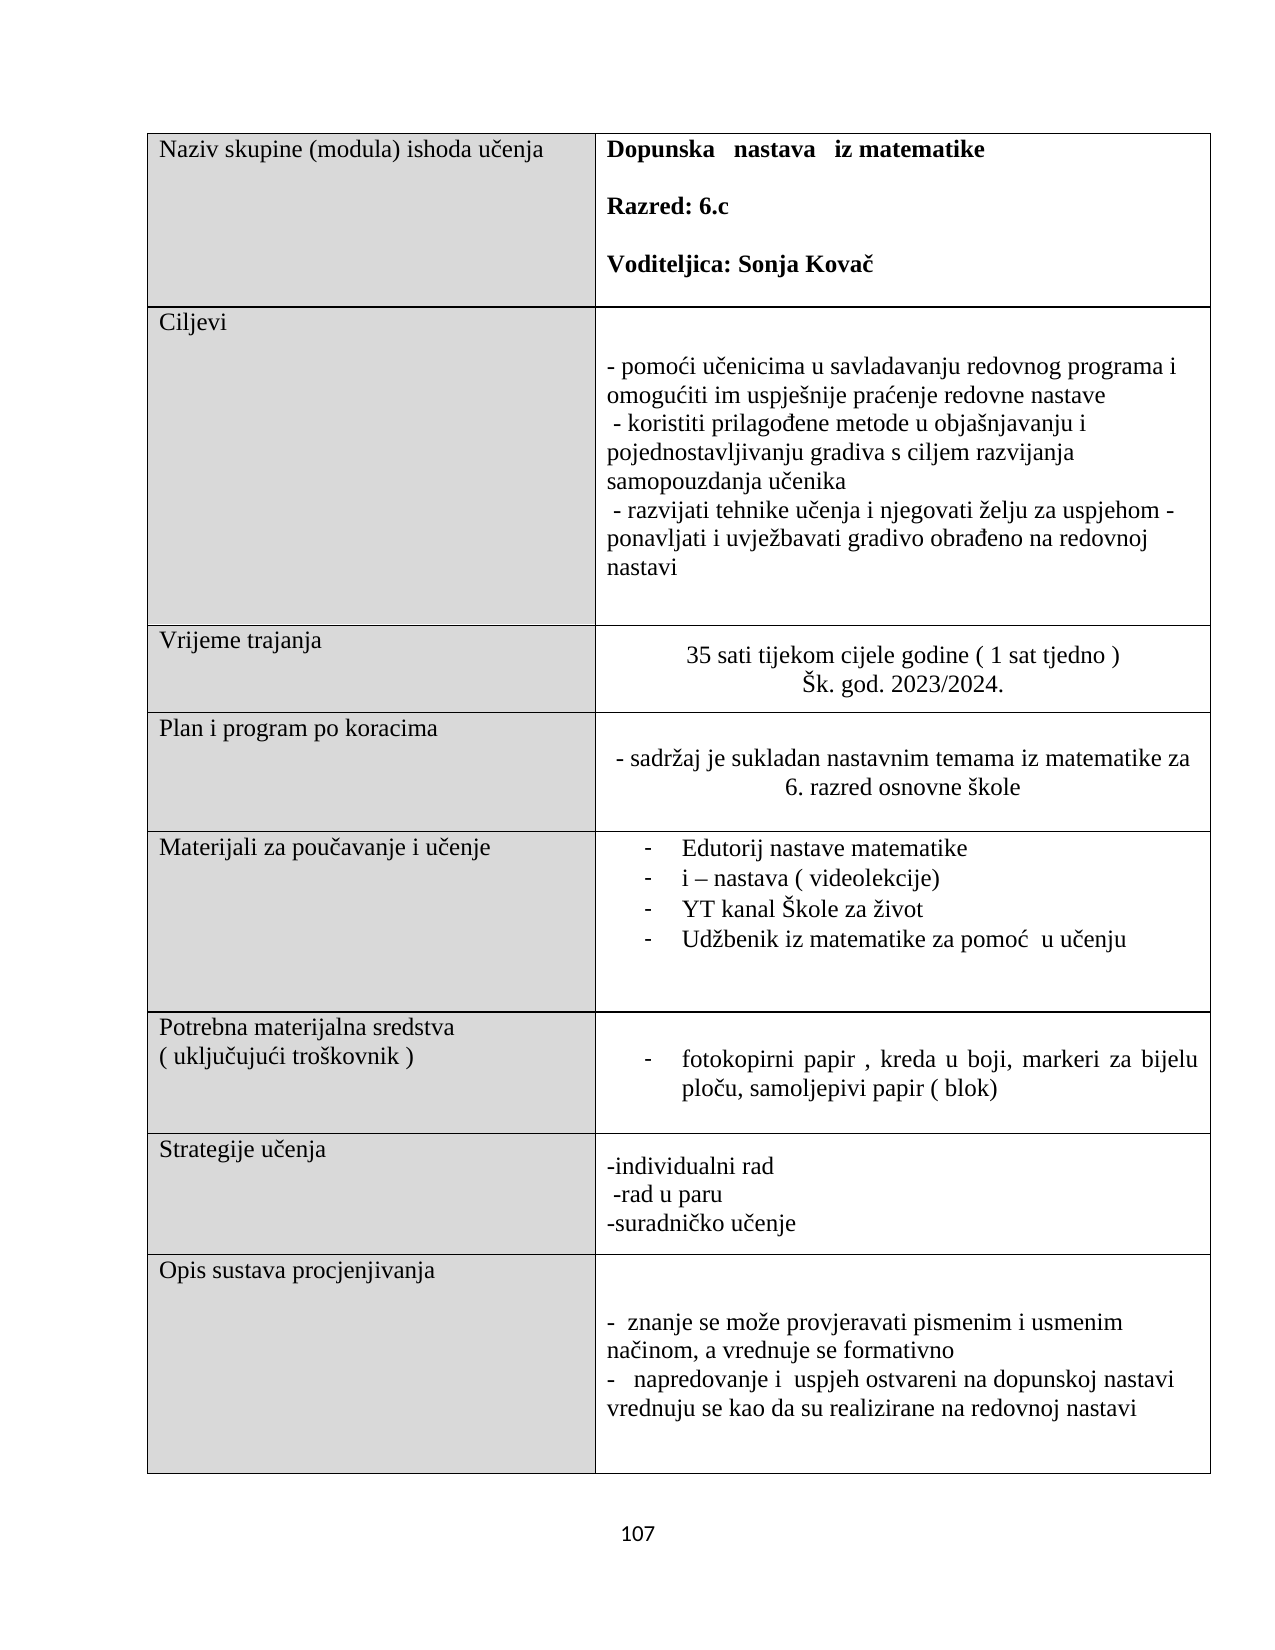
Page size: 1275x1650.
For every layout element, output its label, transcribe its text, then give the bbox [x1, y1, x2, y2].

table_header Naziv skupine (modula) ishoda učenja [148, 134, 595, 306]
table_cell Plan i program po koracima [148, 713, 595, 831]
table_cell Strategije učenja [148, 1134, 595, 1254]
table_header Dopunska nastava iz matematike Razred: 6.c Voditeljica: Sonja Kovač [596, 134, 1210, 306]
table_cell Opis sustava procjenjivanja [148, 1255, 595, 1473]
table_cell Edutorij nastave matematike i – nastava ( videolekcije) YT kanal Škole za život Udžbenik iz matematike za pomoć u učenju [596, 832, 1210, 1011]
table_cell fotokopirni papir , kreda u boji, markeri za bijelu ploču, samoljepivi papir ( blok) [596, 1013, 1210, 1133]
table_cell Potrebna materijalna sredstva ( uključujući troškovnik ) [148, 1013, 595, 1133]
table_cell - znanje se može provjeravati pismenim i usmenim načinom, a vrednuje se formativno - napredovanje i uspjeh ostvareni na dopunskoj nastavi vrednuju se kao da su realizirane na redovnoj nastavi [596, 1255, 1210, 1473]
table_cell -individualni rad -rad u paru -suradničko učenje [596, 1134, 1210, 1254]
table_cell Materijali za poučavanje i učenje [148, 832, 595, 1011]
table_cell 35 sati tijekom cijele godine ( 1 sat tjedno ) Šk. god. 2023/2024. [596, 626, 1210, 712]
table_cell Ciljevi [148, 308, 595, 624]
table_cell - sadržaj je sukladan nastavnim temama iz matematike za 6. razred osnovne škole [596, 713, 1210, 831]
table_cell - pomoći učenicima u savladavanju redovnog programa i omogućiti im uspješnije praćenje redovne nastave - koristiti prilagođene metode u objašnjavanju i pojednostavljivanju gradiva s ciljem razvijanja samopouzdanja učenika - razvijati tehnike učenja i njegovati želju za uspjehom - ponavljati i uvježbavati gradivo obrađeno na redovnoj nastavi [596, 308, 1210, 624]
table_cell Vrijeme trajanja [148, 626, 595, 712]
